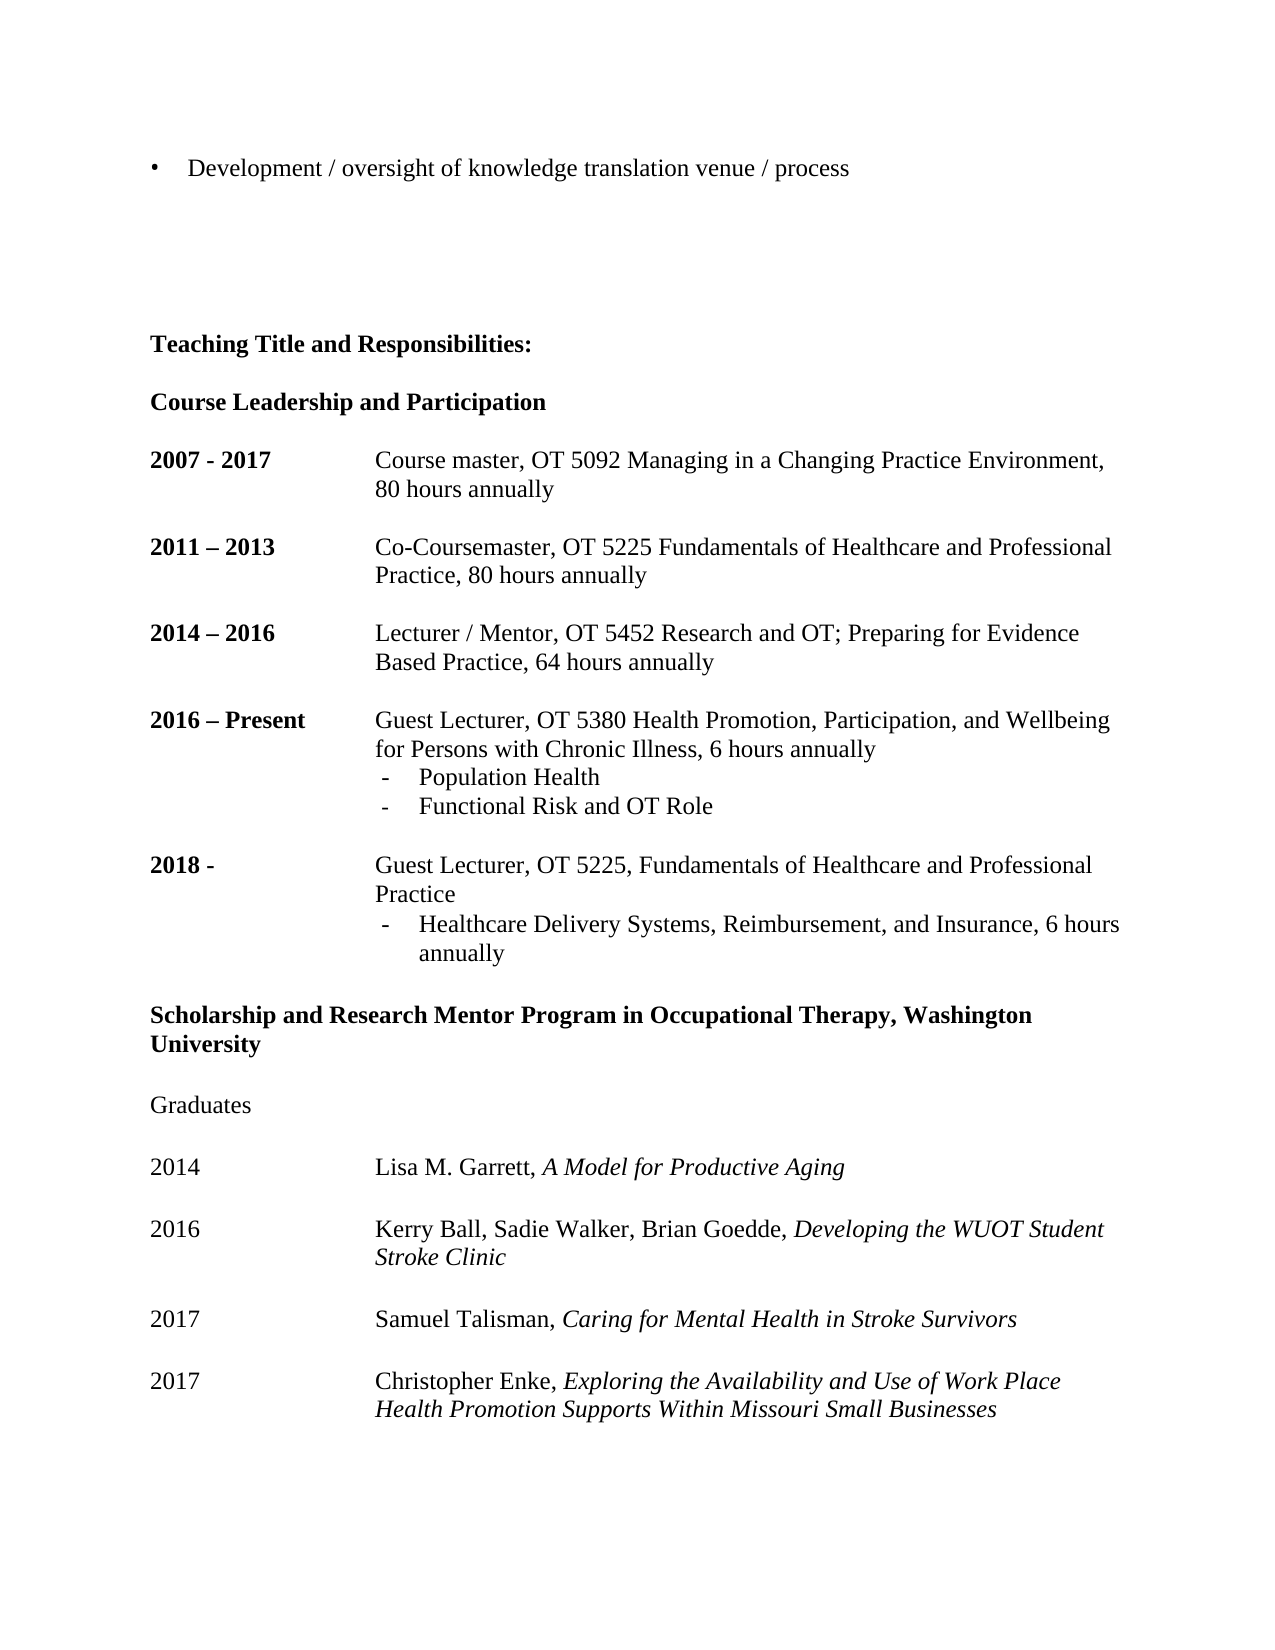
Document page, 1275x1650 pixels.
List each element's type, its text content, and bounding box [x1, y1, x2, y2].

list Functional Risk and OT Role [381, 791, 1125, 820]
text 2014 Lisa M. Garrett, A Model for Productive Aging [150, 1152, 1125, 1181]
text Teaching Title and Responsibilities: [150, 329, 1125, 358]
text 2017 Samuel Talisman, Caring for Mental Health in Stroke Survivors [150, 1304, 1125, 1333]
text Course Leadership and Participation [150, 387, 1125, 416]
text 2016 – Present Guest Lecturer, OT 5380 Health Promotion, Participation, and Wellbeing for Persons with Chronic Illness, 6 hours annually [150, 705, 1125, 762]
text 2007 - 2017 Course master, OT 5092 Managing in a Changing Practice Environment, 80 hours annually [150, 445, 1125, 502]
text 2017 Christopher Enke, Exploring the Availability and Use of Work Place Health Promotion Supports Within Missouri Small Businesses [150, 1366, 1125, 1423]
text Graduates [150, 1090, 1125, 1119]
text 2018 - Guest Lecturer, OT 5225, Fundamentals of Healthcare and Professional Practice [150, 850, 1125, 907]
text 2014 – 2016 Lecturer / Mentor, OT 5452 Research and OT; Preparing for Evidence Based Practice, 64 hours annually [150, 618, 1125, 676]
list Healthcare Delivery Systems, Reimbursement, and Insurance, 6 hours annually [381, 909, 1125, 967]
list Population Health [381, 762, 1125, 791]
text 2016 Kerry Ball, Sadie Walker, Brian Goedde, Developing the WUOT Student Stroke Clinic [150, 1214, 1125, 1271]
text Scholarship and Research Mentor Program in Occupational Therapy, Washington University [150, 1000, 1125, 1057]
text 2011 – 2013 Co-Coursemaster, OT 5225 Fundamentals of Healthcare and Professional Practice, 80 hours annually [150, 532, 1125, 589]
list Development / oversight of knowledge translation venue / process [150, 150, 1125, 184]
